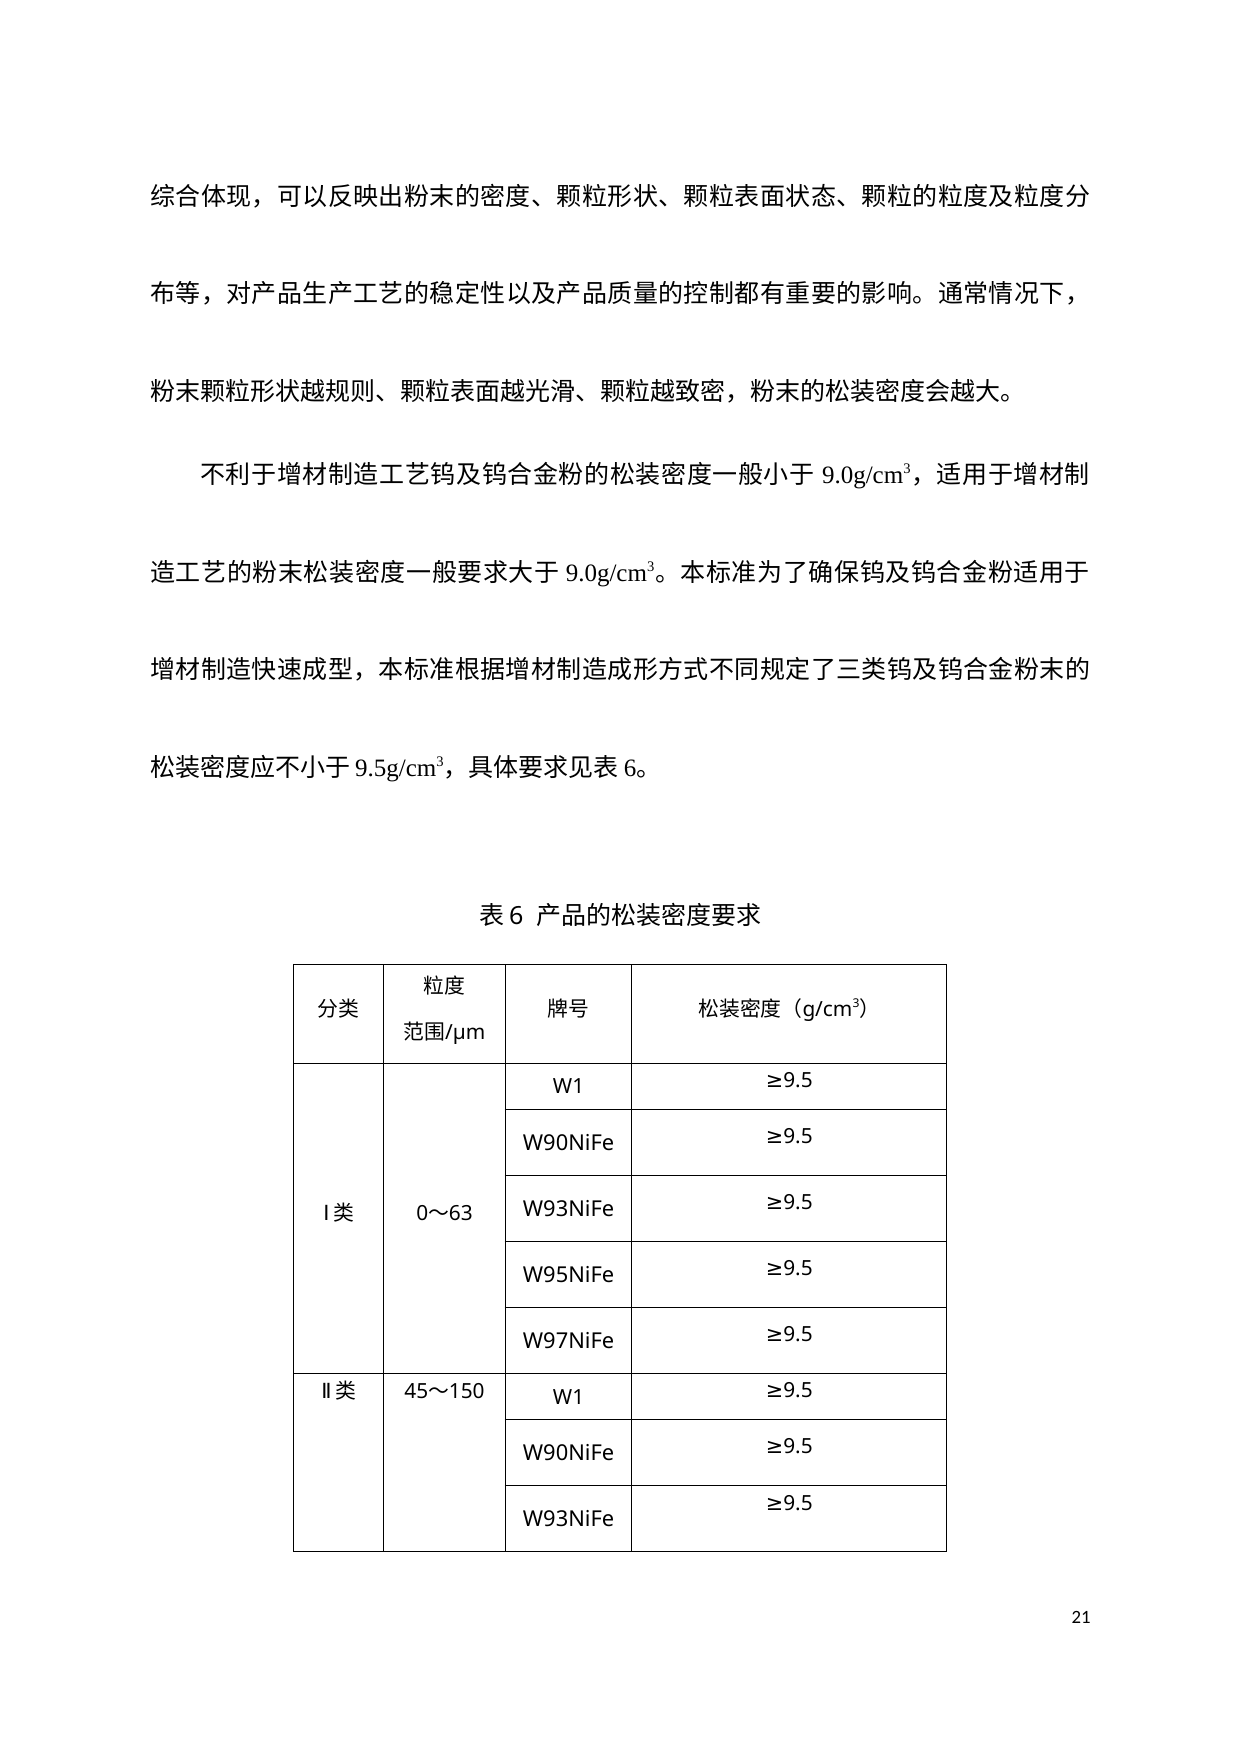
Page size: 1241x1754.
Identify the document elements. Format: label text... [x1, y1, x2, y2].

table_cell ≥9.5 [632, 1420, 946, 1485]
list 表6 产品的松装密度要求 [150, 881, 1090, 946]
table_cell W93NiFe [506, 1176, 631, 1241]
text 不利于增材制造工艺钨及钨合金粉的松装密度一般小于9.0g/cm3，适用于增材制造工艺的粉末松装密度一般要求大于9.0g/cm3。本标准为了确保钨及钨合金粉适用于增材制造快速成型，本标准根据增材制造成形方式不同规定了三类钨及钨合金粉末的松装密度应不小于9.5g/cm3，具体要求见表6。 [150, 440, 1090, 798]
table_cell W97NiFe [506, 1308, 631, 1373]
table_header 松装密度（g/cm3） [632, 965, 946, 1062]
table_cell W90NiFe [506, 1420, 631, 1485]
table_cell W1 [506, 1374, 631, 1419]
table_cell W93NiFe [506, 1486, 631, 1551]
table_cell ≥9.5 [632, 1064, 946, 1108]
table_cell ≥9.5 [632, 1110, 946, 1174]
table_header 分类 [294, 965, 383, 1062]
table_cell ≥9.5 [632, 1176, 946, 1241]
table_cell ≥9.5 [632, 1486, 946, 1551]
table_cell 0～63 [384, 1064, 505, 1373]
table_header 牌号 [506, 965, 631, 1062]
table_cell ≥9.5 [632, 1374, 946, 1419]
table_cell W90NiFe [506, 1110, 631, 1174]
table_cell Ⅱ类 [294, 1374, 383, 1551]
table_cell W95NiFe [506, 1242, 631, 1307]
table_header 粒度 范围/μm [384, 965, 505, 1062]
table_cell 45～150 [384, 1374, 505, 1551]
table_cell ≥9.5 [632, 1308, 946, 1373]
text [150, 162, 1090, 422]
table_cell Ⅰ类 [294, 1064, 383, 1373]
table_cell ≥9.5 [632, 1242, 946, 1307]
table_cell W1 [506, 1064, 631, 1108]
